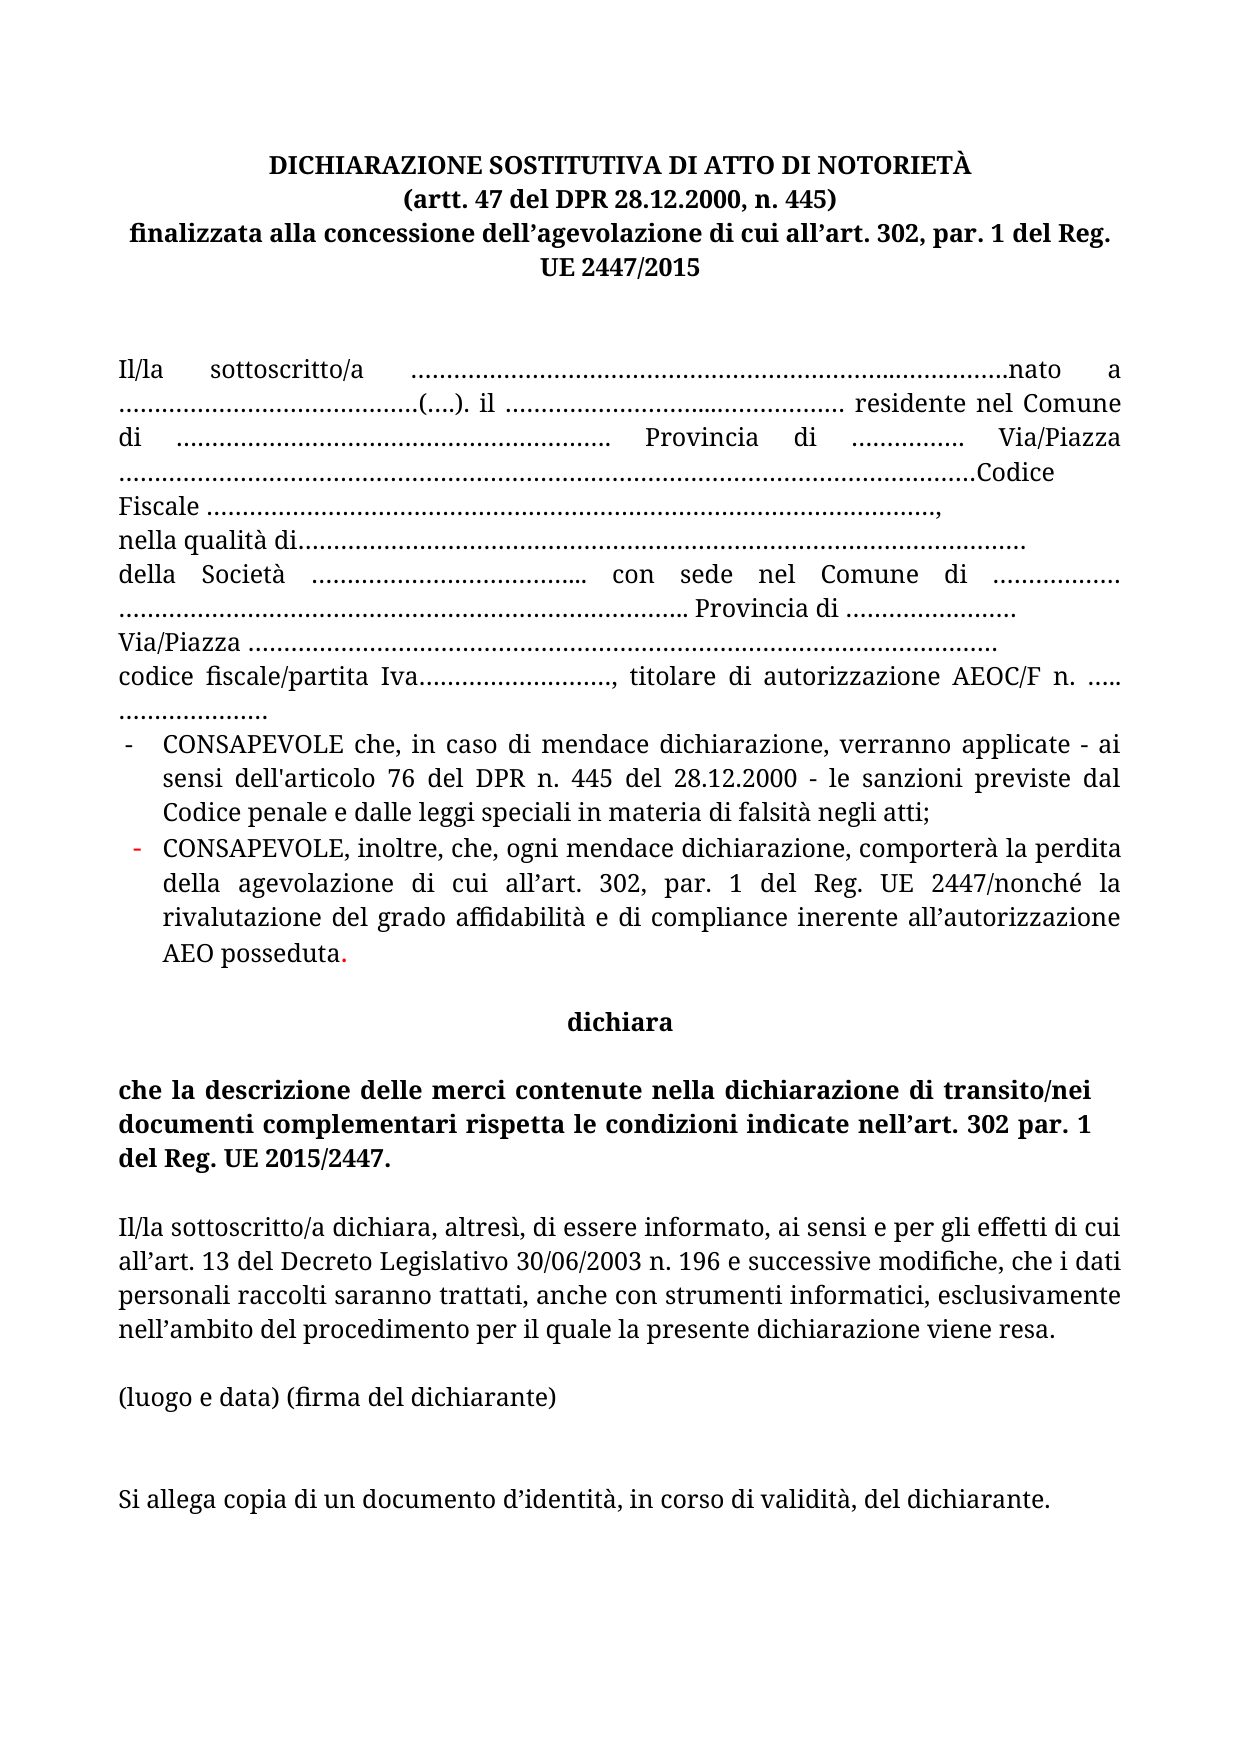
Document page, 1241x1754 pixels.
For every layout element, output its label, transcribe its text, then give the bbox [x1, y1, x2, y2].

text dichiara [118, 1005, 1122, 1039]
text finalizzata alla concessione dell’agevolazione di cui all’art. 302, par. 1 del Reg. UE 2447/2015 [118, 216, 1122, 284]
text Il/la sottoscritto/a …………………………………………………………..…………….nato a ……………………………………(….). il ………………………...……………… residente nel Comune di ……………………………………………………. Provincia di ……………. Via/Piazza …………………………………………………………………………………………………………Codice Fiscale …………………………………………………………………………………………, [118, 352, 1122, 522]
text Si allega copia di un documento d’identità, in corso di validità, del dichiarante. [118, 1482, 1122, 1516]
text codice fiscale/partita Iva………………………, titolare di autorizzazione AEOC/F n. …..………………… [118, 658, 1122, 727]
text (artt. 47 del DPR 28.12.2000, n. 445) [118, 182, 1122, 216]
text (luogo e data) (firma del dichiarante) [118, 1379, 1122, 1413]
text DICHIARAZIONE SOSTITUTIVA DI ATTO DI NOTORIETÀ [118, 148, 1122, 182]
text Via/Piazza …………………………………………………………………………………………… [118, 624, 1122, 658]
text che la descrizione delle merci contenute nella dichiarazione di transito/nei documenti complementari rispetta le condizioni indicate nell’art. 302 par. 1 del Reg. UE 2015/2447. [118, 1073, 1093, 1175]
text nella qualità di………………………………………………………………………………………… [118, 522, 1122, 556]
list CONSAPEVOLE che, in caso di mendace dichiarazione, verranno applicate - ai sensi dell'articolo 76 del DPR n. 445 del 28.12.2000 - le sanzioni previste dal Codice penale e dalle leggi speciali in materia di falsità negli atti; [125, 727, 1122, 829]
text Il/la sottoscritto/a dichiara, altresì, di essere informato, ai sensi e per gli effetti di cui all’art. 13 del Decreto Legislativo 30/06/2003 n. 196 e successive modifiche, che i dati personali raccolti saranno trattati, anche con strumenti informatici, esclusivamente nell’ambito del procedimento per il quale la presente dichiarazione viene resa. [118, 1209, 1122, 1345]
text della Società ………………………………... con sede nel Comune di ……………… …………………………………………………………………….. Provincia di …………………… [118, 556, 1122, 624]
list CONSAPEVOLE, inoltre, che, ogni mendace dichiarazione, comporterà la perdita della agevolazione di cui all’art. 302, par. 1 del Reg. UE 2447/nonché la rivalutazione del grado affidabilità e di compliance inerente all’autorizzazione AEO posseduta. [133, 829, 1122, 971]
